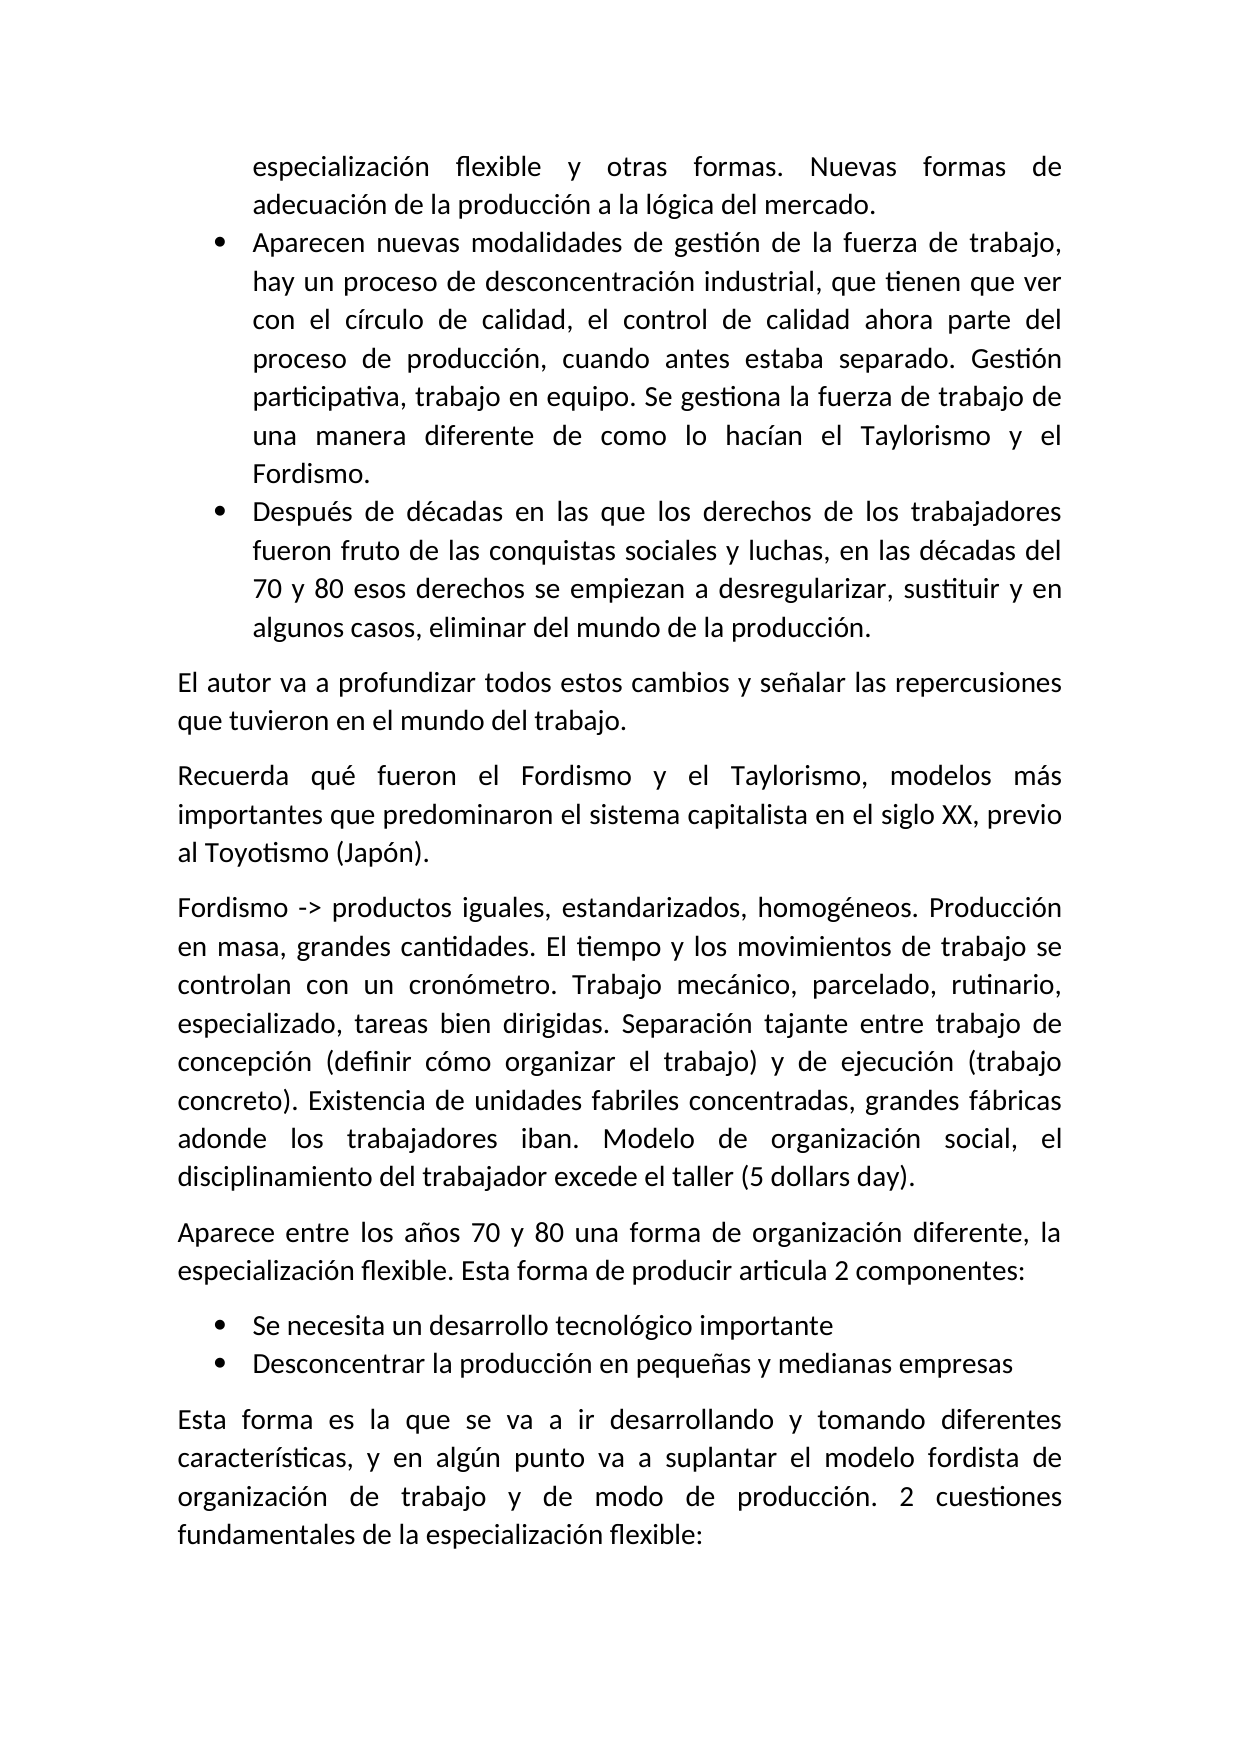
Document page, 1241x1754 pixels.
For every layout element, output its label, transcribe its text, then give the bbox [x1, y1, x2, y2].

list Se necesita un desarrollo tecnológico importante [215, 1307, 1063, 1343]
text Fordismo -> productos iguales, estandarizados, homogéneos. Producción en masa, grandes cantidades. El tiempo y los movimientos de trabajo se controlan con un cronómetro. Trabajo mecánico, parcelado, rutinario, especializado, tareas bien dirigidas. Separación tajante entre trabajo de concepción (definir cómo organizar el trabajo) y de ejecución (trabajo concreto). Existencia de unidades fabriles concentradas, grandes fábricas adonde los trabajadores iban. Modelo de organización social, el disciplinamiento del trabajador excede el taller (5 dollars day). [177, 889, 1063, 1194]
list Después de décadas en las que los derechos de los trabajadores fueron fruto de las conquistas sociales y luchas, en las décadas del 70 y 80 esos derechos se empiezan a desregularizar, sustituir y en algunos casos, eliminar del mundo de la producción. [215, 493, 1063, 644]
list Desconcentrar la producción en pequeñas y medianas empresas [215, 1346, 1063, 1381]
list Aparecen nuevas modalidades de gestión de la fuerza de trabajo, hay un proceso de desconcentración industrial, que tienen que ver con el círculo de calidad, el control de calidad ahora parte del proceso de producción, cuando antes estaba separado. Gestión participativa, trabajo en equipo. Se gestiona la fuerza de trabajo de una manera diferente de como lo hacían el Taylorismo y el Fordismo. [215, 224, 1063, 491]
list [215, 148, 1063, 222]
text Esta forma es la que se va a ir desarrollando y tomando diferentes características, y en algún punto va a suplantar el modelo fordista de organización de trabajo y de modo de producción. 2 cuestiones fundamentales de la especialización flexible: [177, 1401, 1063, 1552]
text El autor va a profundizar todos estos cambios y señalar las repercusiones que tuvieron en el mundo del trabajo. [177, 664, 1063, 738]
text Recuerda qué fueron el Fordismo y el Taylorismo, modelos más importantes que predominaron el sistema capitalista en el siglo XX, previo al Toyotismo (Japón). [177, 757, 1063, 870]
text Aparece entre los años 70 y 80 una forma de organización diferente, la especialización flexible. Esta forma de producir articula 2 componentes: [177, 1214, 1063, 1288]
